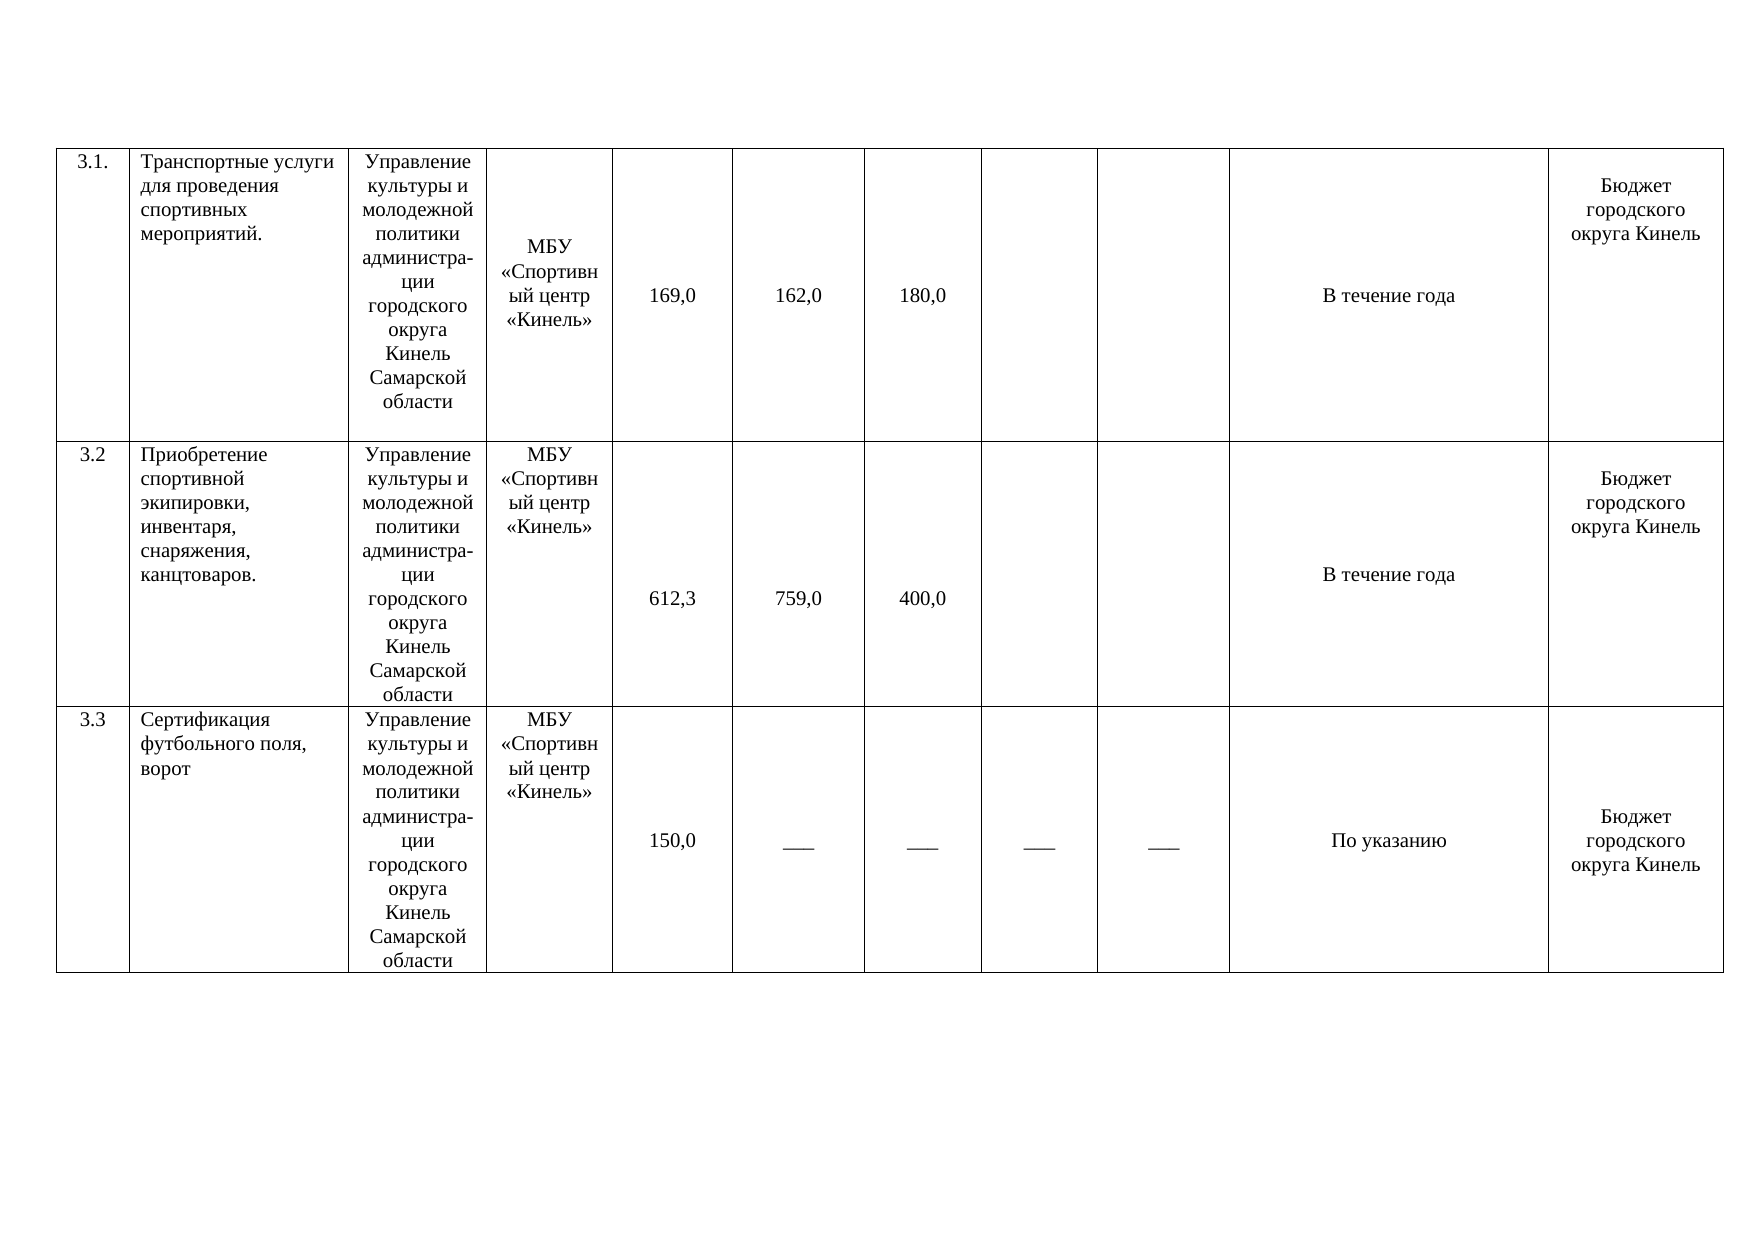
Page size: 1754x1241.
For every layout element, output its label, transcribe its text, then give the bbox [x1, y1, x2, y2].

table_cell МБУ «Спортивный центр «Кинель» [487, 149, 612, 441]
table_cell [982, 149, 1097, 441]
table_cell 169,0 [613, 149, 732, 441]
table_cell Транспортные услуги для проведения спортивных мероприятий. [130, 149, 348, 441]
table_cell МБУ «Спортивный центр «Кинель» [487, 442, 612, 706]
table_cell В течение года [1230, 149, 1548, 441]
table_cell 759,0 [733, 442, 864, 706]
table_cell 3.2 [57, 442, 129, 706]
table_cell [349, 707, 486, 972]
table_cell По указанию [1230, 707, 1548, 972]
table_cell [982, 442, 1097, 706]
table_cell Бюджет городского округа Кинель [1549, 149, 1723, 441]
table_cell 180,0 [865, 149, 981, 441]
table_cell Сертификация футбольного поля, ворот [130, 707, 348, 972]
table_cell Бюджет городского округа Кинель [1549, 442, 1723, 706]
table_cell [487, 707, 612, 972]
table_cell ___ [1098, 707, 1229, 972]
table_cell ___ [982, 707, 1097, 972]
table_cell 150,0 [613, 707, 732, 972]
table_cell Управление культуры и молодежной политики администра-ции городского округа Кинель Самарской области [349, 442, 486, 706]
table_cell Приобретение спортивной экипировки, инвентаря, снаряжения, канцтоваров. [130, 442, 348, 706]
table_cell 612,3 [613, 442, 732, 706]
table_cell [1549, 707, 1723, 972]
table_cell [1098, 442, 1229, 706]
table_cell [1098, 149, 1229, 441]
table_cell 3.3 [57, 707, 129, 972]
table_cell ___ [865, 707, 981, 972]
table_cell 162,0 [733, 149, 864, 441]
table_cell 3.1. [57, 149, 129, 441]
table_cell 400,0 [865, 442, 981, 706]
table_cell Управление культуры и молодежной политики администра-ции городского округа Кинель Самарской области [349, 149, 486, 441]
table_cell ___ [733, 707, 864, 972]
table_cell В течение года [1230, 442, 1548, 706]
